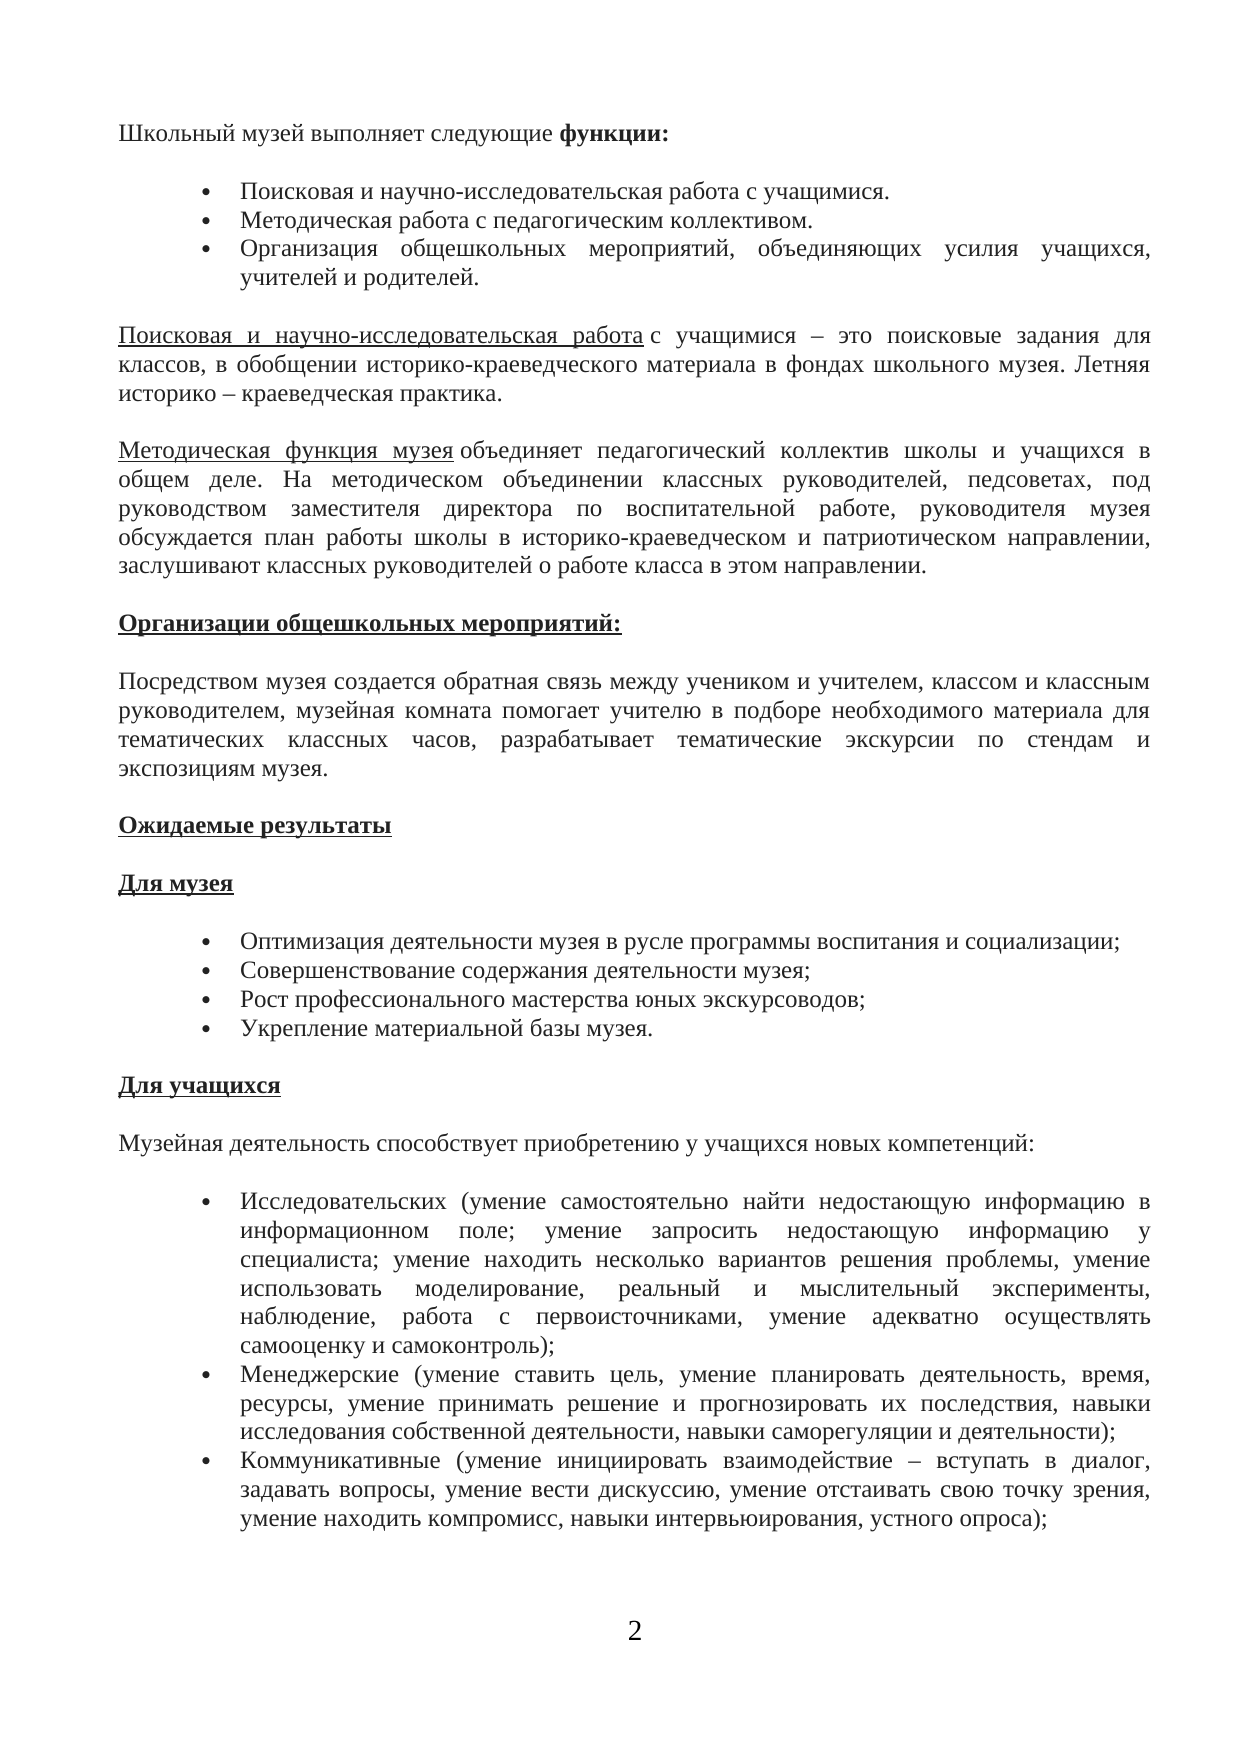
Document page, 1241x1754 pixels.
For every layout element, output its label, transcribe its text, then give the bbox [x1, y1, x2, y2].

text Школьный музей выполняет следующие функции: [118, 118, 1152, 147]
text Для учащихся [118, 1071, 1152, 1099]
list Совершенствование содержания деятельности музея; [202, 955, 1152, 984]
list Укрепление материальной базы музея. [202, 1013, 1152, 1041]
text Организации общешкольных мероприятий: [118, 608, 1152, 637]
list Менеджерские (умение ставить цель, умение планировать деятельность, время, ресурсы, умение принимать решение и прогнозировать их последствия, навыки исследования собственной деятельности, навыки саморегуляции и деятельности); [202, 1359, 1152, 1445]
list Поисковая и научно-исследовательская работа с учащимися. [202, 176, 1152, 205]
list Исследовательских (умение самостоятельно найти недостающую информацию в информационном поле; умение запросить недостающую информацию у специалиста; умение находить несколько вариантов решения проблемы, умение использовать моделирование, реальный и мыслительный эксперименты, наблюдение, работа с первоисточниками, умение адекватно осуществлять самооценку и самоконтроль); [202, 1186, 1152, 1359]
list Рост профессионального мастерства юных экскурсоводов; [202, 984, 1152, 1013]
text Ожидаемые результаты [118, 811, 1152, 839]
list Оптимизация деятельности музея в русле программы воспитания и социализации; [202, 926, 1152, 955]
list Организация общешкольных мероприятий, объединяющих усилия учащихся, учителей и родителей. [202, 233, 1152, 291]
list Методическая работа с педагогическим коллективом. [202, 205, 1152, 233]
text Посредством музея создается обратная связь между учеником и учителем, классом и классным руководителем, музейная комната помогает учителю в подборе необходимого материала для тематических классных часов, разрабатывает тематические экскурсии по стендам и экспозициям музея. [118, 666, 1152, 781]
text Поисковая и научно-исследовательская работа с учащимися – это поисковые задания для классов, в обобщении историко-краеведческого материала в фондах школьного музея. Летняя историко – краеведческая практика. [118, 320, 1152, 406]
text Для музея [118, 868, 1152, 897]
text Музейная деятельность способствует приобретению у учащихся новых компетенций: [118, 1128, 1152, 1157]
list Коммуникативные (умение инициировать взаимодействие – вступать в диалог, задавать вопросы, умение вести дискуссию, умение отстаивать свою точку зрения, умение находить компромисс, навыки интервьюирования, устного опроса); [202, 1445, 1152, 1531]
text Методическая функция музея объединяет педагогический коллектив школы и учащихся в общем деле. На методическом объединении классных руководителей, педсоветах, под руководством заместителя директора по воспитательной работе, руководителя музея обсуждается план работы школы в историко-краеведческом и патриотическом направлении, заслушивают классных руководителей о работе класса в этом направлении. [118, 436, 1152, 579]
